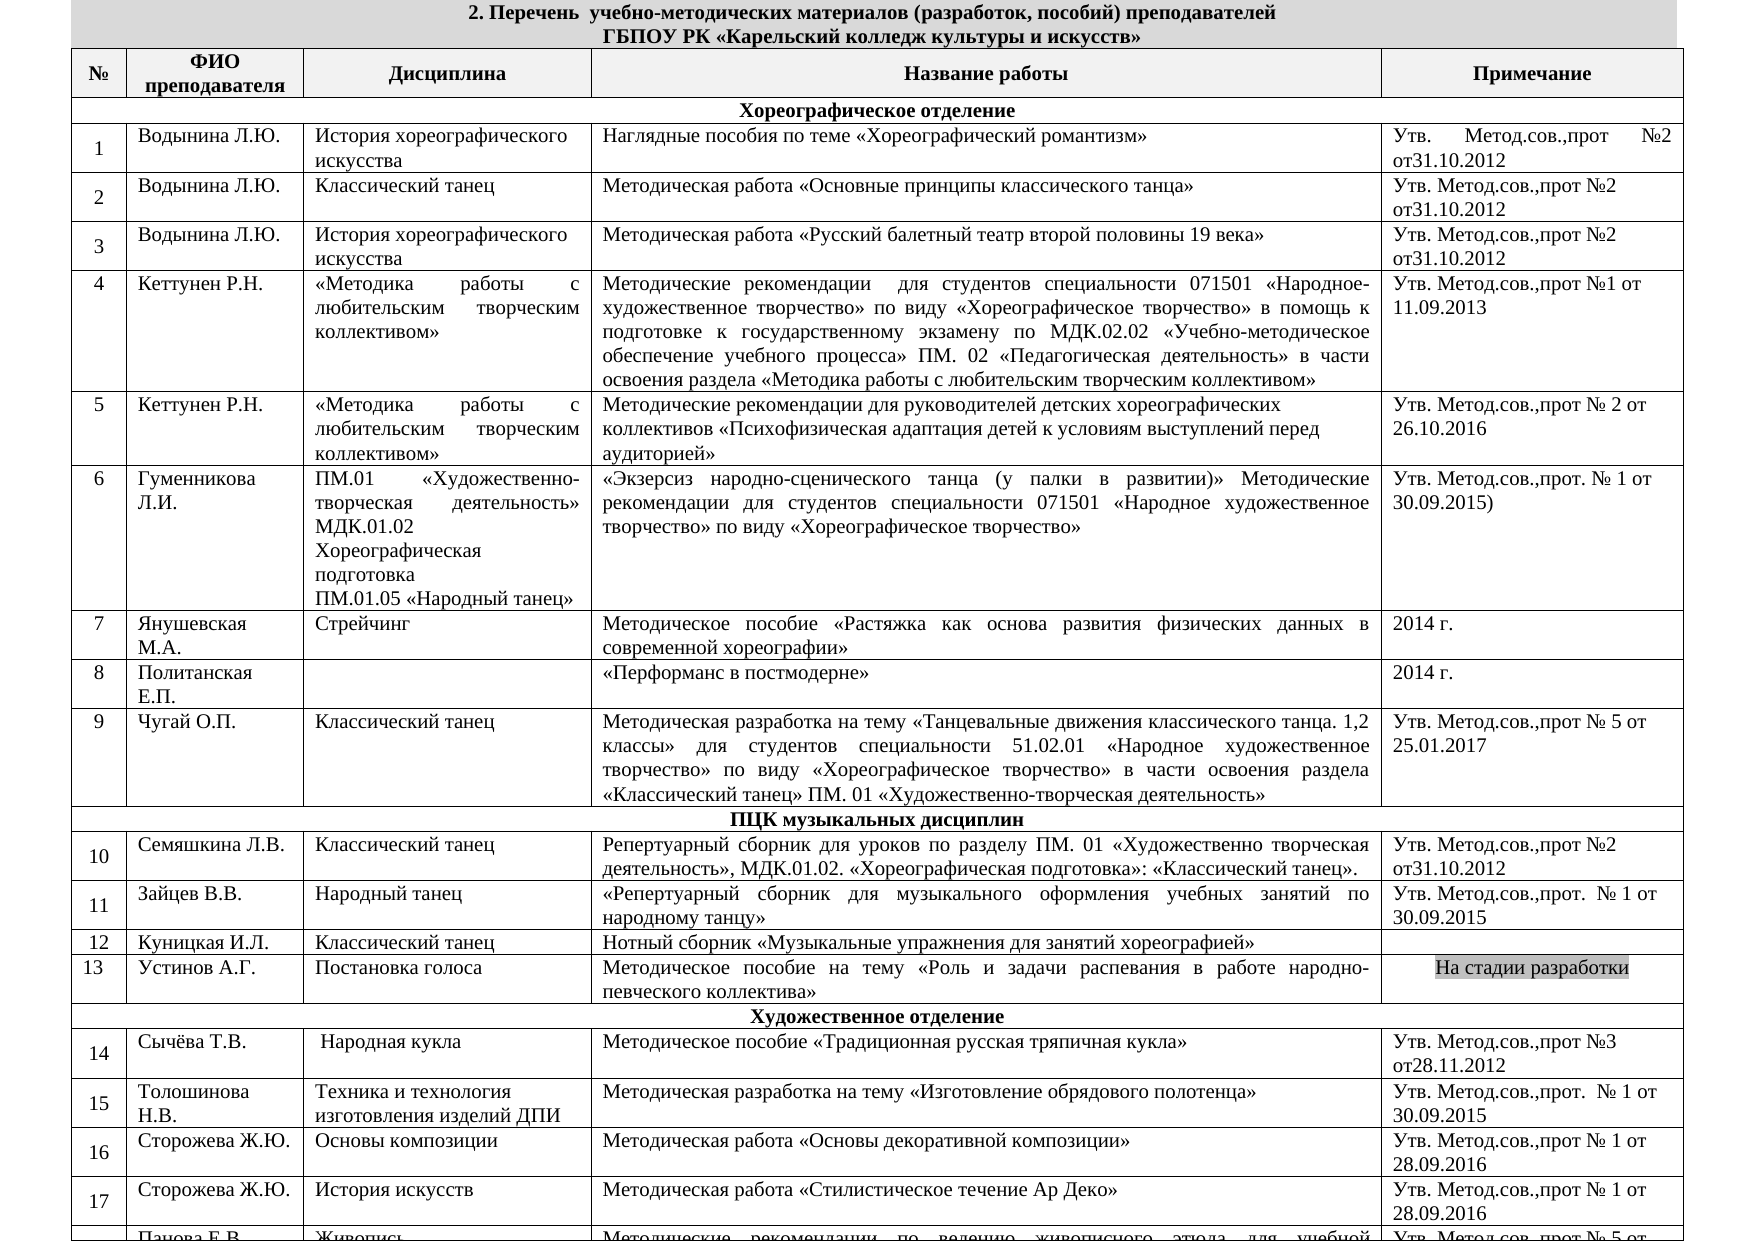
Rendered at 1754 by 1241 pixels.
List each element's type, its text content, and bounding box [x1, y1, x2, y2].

table_cell Зайцев В.В. [127, 881, 303, 929]
table_cell Техника и технология изготовления изделий ДПИ [304, 1079, 591, 1127]
table_cell Классический танец [304, 709, 591, 806]
table_cell Методическая работа «Русский балетный театр второй половины 19 века» [592, 222, 1381, 270]
table_cell 2014 г. [1382, 611, 1683, 659]
table_cell Методическая разработка на тему «Изготовление обрядового полотенца» [592, 1079, 1381, 1127]
table_cell Чугай О.П. [127, 709, 303, 806]
table_cell Утв. Метод.сов.,прот № 1 от 28.09.2016 [1382, 1177, 1683, 1225]
table_cell 7 [72, 611, 126, 659]
table_cell Семяшкина Л.В. [127, 832, 303, 880]
table_cell Основы композиции [304, 1128, 591, 1176]
table_cell Водынина Л.Ю. [127, 222, 303, 270]
table_cell 10 [72, 832, 126, 880]
table_cell Утв. Метод.сов.,прот №2 от31.10.2012 [1382, 222, 1683, 270]
table_cell ПЦК музыкальных дисциплин [72, 807, 1683, 831]
table_cell 12 [72, 930, 126, 954]
table_cell ПМ.01 «Художественно-творческая деятельность» МДК.01.02 Хореографическая подготовка ПМ.01.05 «Народный танец» [304, 466, 591, 610]
table_cell На стадии разработки [1382, 955, 1683, 1003]
table_cell Наглядные пособия по теме «Хореографический романтизм» [592, 124, 1381, 172]
table_cell Методическая разработка на тему «Танцевальные движения классического танца. 1,2 классы» для студентов специальности 51.02.01 «Народное художественное творчество» по виду «Хореографическое творчество» в части освоения раздела «Классический танец» ПМ. 01 «Художественно-творческая деятельность» [592, 709, 1381, 806]
table_cell Классический танец [304, 832, 591, 880]
table_cell Утв. Метод.сов.,прот №1 от 11.09.2013 [1382, 271, 1683, 391]
table_cell Янушевская М.А. [127, 611, 303, 659]
table_cell Сторожева Ж.Ю. [127, 1177, 303, 1225]
table_cell Народный танец [304, 881, 591, 929]
table_cell Художественное отделение [72, 1004, 1683, 1028]
table_cell «Экзерсиз народно-сценического танца (у палки в развитии)» Методические рекомендации для студентов специальности 071501 «Народное художественное творчество» по виду «Хореографическое творчество» [592, 466, 1381, 610]
table_cell Стрейчинг [304, 611, 591, 659]
table_cell Методическая работа «Стилистическое течение Ар Деко» [592, 1177, 1381, 1225]
table_cell 8 [72, 660, 126, 708]
table_cell Утв. Метод.сов.,прот № 5 от 25.01.2017 [1382, 1226, 1683, 1240]
table_cell «Методика работы с любительским творческим коллективом» [304, 392, 591, 464]
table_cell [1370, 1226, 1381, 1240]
table_cell Хореографическое отделение [72, 98, 1683, 122]
table_cell Кеттунен Р.Н. [127, 271, 303, 391]
table_cell «Перформанс в постмодерне» [592, 660, 1381, 708]
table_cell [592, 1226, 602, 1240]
table_cell Утв. Метод.сов.,прот № 5 от 25.01.2017 [1382, 709, 1683, 806]
table_cell 11 [72, 881, 126, 929]
table_cell Дисциплина [304, 49, 591, 97]
table_cell Водынина Л.Ю. [127, 124, 303, 172]
table_cell История хореографического искусства [304, 124, 591, 172]
table_cell Утв. Метод.сов.,прот. № 1 от 30.09.2015 [1382, 881, 1683, 929]
table_cell Утв. Метод.сов.,прот №2 от31.10.2012 [1382, 124, 1683, 172]
table_cell Водынина Л.Ю. [127, 173, 303, 221]
table_cell Методическая работа «Основные принципы классического танца» [592, 173, 1381, 221]
table_cell История хореографического искусства [304, 222, 591, 270]
table_cell Классический танец [304, 173, 591, 221]
table_cell 2 [72, 173, 126, 221]
table_cell ФИО преподавателя [127, 49, 303, 97]
table_cell 9 [72, 709, 126, 806]
table_cell Панова Е.В. [127, 1226, 303, 1240]
table_cell Куницкая И.Л. [127, 930, 303, 954]
table_cell 18 [72, 1226, 126, 1240]
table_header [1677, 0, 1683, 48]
table_cell Толошинова Н.В. [127, 1079, 303, 1127]
table_cell История искусств [304, 1177, 591, 1225]
table_cell Устинов А.Г. [127, 955, 303, 1003]
table_cell Нотный сборник «Музыкальные упражнения для занятий хореографией» [592, 930, 1381, 954]
table_cell 6 [72, 466, 126, 610]
table_cell Постановка голоса [304, 955, 591, 1003]
table_cell 4 [72, 271, 126, 391]
table_cell Утв. Метод.сов.,прот №2 от31.10.2012 [1382, 173, 1683, 221]
table_cell Утв. Метод.сов.,прот №2 от31.10.2012 [1382, 832, 1683, 880]
table_cell Методическое пособие на тему «Роль и задачи распевания в работе народно-певческого коллектива» [592, 955, 1381, 1003]
table_cell «Методика работы с любительским творческим коллективом» [304, 271, 591, 391]
table_cell 15 [72, 1079, 126, 1127]
table_cell Утв. Метод.сов.,прот. № 1 от 30.09.2015 [1382, 1079, 1683, 1127]
table_cell 13 [72, 955, 126, 1003]
table_cell Сторожева Ж.Ю. [127, 1128, 303, 1176]
table_cell Кеттунен Р.Н. [127, 392, 303, 464]
table_cell 1 [72, 124, 126, 172]
table_cell № [72, 49, 126, 97]
table_cell Политанская Е.П. [127, 660, 303, 708]
table_cell Утв. Метод.сов.,прот №3 от28.11.2012 [1382, 1029, 1683, 1077]
table_cell Народная кукла [304, 1029, 591, 1077]
table_cell 3 [72, 222, 126, 270]
table_cell «Репертуарный сборник для музыкального оформления учебных занятий по народному танцу» [592, 881, 1381, 929]
table_cell Утв. Метод.сов.,прот № 1 от 28.09.2016 [1382, 1128, 1683, 1176]
table_cell Методическое пособие «Растяжка как основа развития физических данных в современной хореографии» [592, 611, 1381, 659]
table_cell [1382, 930, 1683, 954]
table_cell Методические рекомендации для руководителей детских хореографических коллективов «Психофизическая адаптация детей к условиям выступлений перед аудиторией» [592, 392, 1381, 464]
table_cell 16 [72, 1128, 126, 1176]
table_cell Методические рекомендации для студентов специальности 071501 «Народное-художественное творчество» по виду «Хореографическое творчество» в помощь к подготовке к государственному экзамену по МДК.02.02 «Учебно-методическое обеспечение учебного процесса» ПМ. 02 «Педагогическая деятельность» в части освоения раздела «Методика работы с любительским творческим коллективом» [592, 271, 1381, 391]
table_cell Методическое пособие «Традиционная русская тряпичная кукла» [592, 1029, 1381, 1077]
table_cell Примечание [1382, 49, 1683, 97]
table_cell Живопись [304, 1226, 591, 1240]
table_cell Утв. Метод.сов.,прот. № 1 от 30.09.2015) [1382, 466, 1683, 610]
table_cell Название работы [592, 49, 1381, 97]
table_cell 14 [72, 1029, 126, 1077]
table_cell Методическая работа «Основы декоративной композиции» [592, 1128, 1381, 1176]
table_cell 5 [72, 392, 126, 464]
table_cell Сычёва Т.В. [127, 1029, 303, 1077]
table_cell [304, 660, 591, 708]
table_cell Утв. Метод.сов.,прот № 2 от 26.10.2016 [1382, 392, 1683, 464]
table_cell Репертуарный сборник для уроков по разделу ПМ. 01 «Художественно творческая деятельность», МДК.01.02. «Хореографическая подготовка»: «Классический танец». [592, 832, 1381, 880]
table_cell 2014 г. [1382, 660, 1683, 708]
table_cell Гуменникова Л.И. [127, 466, 303, 610]
table_cell 17 [72, 1177, 126, 1225]
table_cell Классический танец [304, 930, 591, 954]
